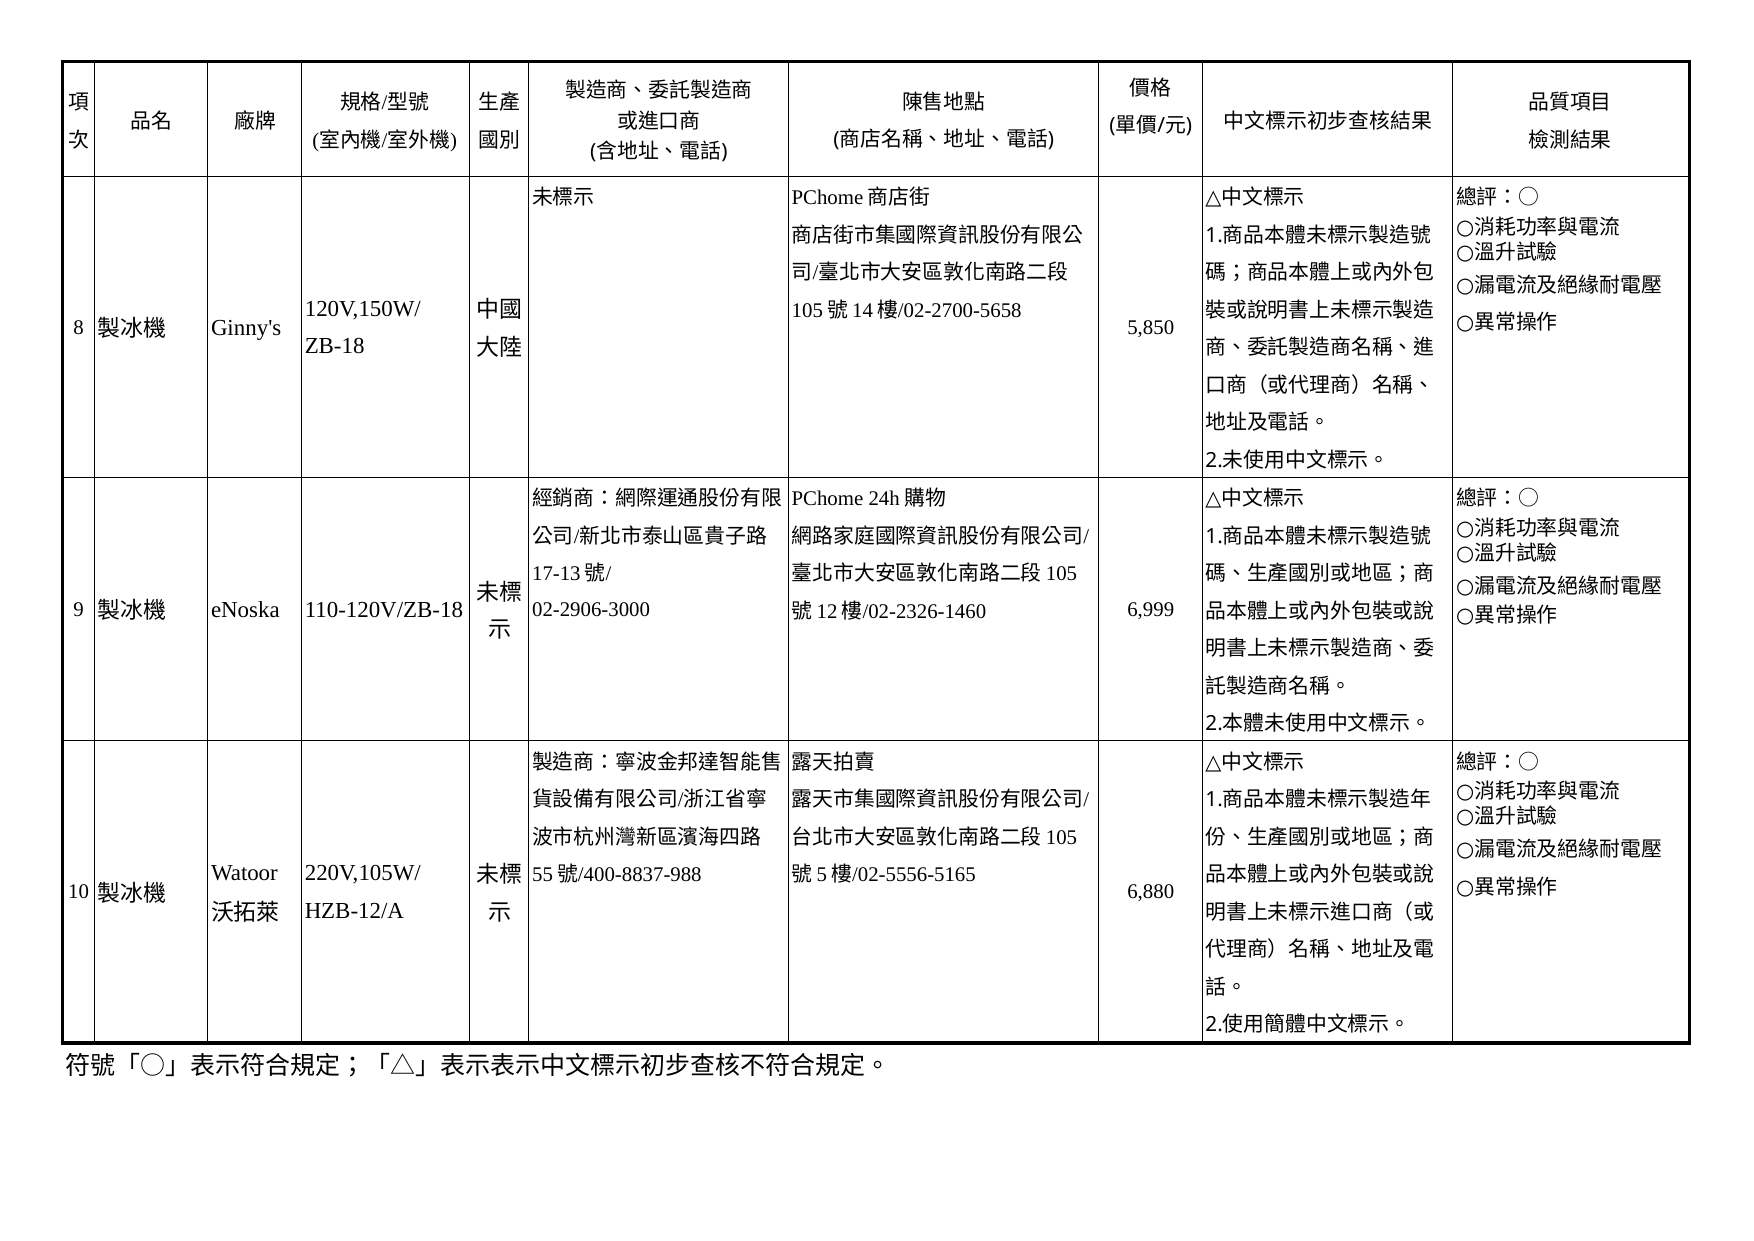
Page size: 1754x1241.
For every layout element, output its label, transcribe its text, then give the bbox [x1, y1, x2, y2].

table_cell 6,880 [1099, 741, 1202, 1041]
table_cell 8 [64, 177, 94, 477]
table_cell 未標示 [470, 741, 528, 1041]
table_cell 未標示 [470, 478, 528, 740]
table_cell 總評：○ ○消耗功率與電流 ○溫升試驗 ○漏電流及絕緣耐電壓 ○異常操作 [1453, 177, 1688, 477]
table_cell Ginny's [208, 177, 301, 477]
table_cell 製冰機 [95, 478, 207, 740]
table_cell PChome商店街 商店街市集國際資訊股份有限公司/臺北市大安區敦化南路二段105號14樓/02-2700-5658 [789, 177, 1098, 477]
table_cell 110-120V/ZB-18 [302, 478, 469, 740]
table_cell 製冰機 [95, 741, 207, 1041]
table_cell 10 [64, 741, 94, 1041]
table_cell 120V,150W/ ZB-18 [302, 177, 469, 477]
table_cell 總評：○ ○消耗功率與電流 ○溫升試驗 ○漏電流及絕緣耐電壓 ○異常操作 [1453, 741, 1688, 1041]
table_cell 經銷商：網際運通股份有限公司/新北市泰山區貴子路17-13號/ 02-2906-3000 [529, 478, 788, 740]
table_header 生產國別 [470, 63, 528, 176]
table_cell 未標示 [529, 177, 788, 477]
text 符號「○」表示符合規定；「△」表示表示中文標示初步查核不符合規定。 [65, 1045, 1689, 1082]
table_cell △中文標示 1.商品本體未標示製造號碼；商品本體上或內外包裝或說明書上未標示製造商、委託製造商名稱、進口商（或代理商）名稱、地址及電話。 2.未使用中文標示。 [1203, 177, 1452, 477]
table_cell 總評：○ ○消耗功率與電流 ○溫升試驗 ○漏電流及絕緣耐電壓 ○異常操作 [1453, 478, 1688, 740]
table_cell 中國大陸 [470, 177, 528, 477]
table_header 價格 (單價/元) [1099, 63, 1202, 176]
table_header 品質項目 檢測結果 [1453, 63, 1688, 176]
table_header 中文標示初步查核結果 [1203, 63, 1452, 176]
table_cell eNoska [208, 478, 301, 740]
table_cell △中文標示 1.商品本體未標示製造年份、生產國別或地區；商品本體上或內外包裝或說明書上未標示進口商（或代理商）名稱、地址及電話。 2.使用簡體中文標示。 [1203, 741, 1452, 1041]
table_cell 9 [64, 478, 94, 740]
table_header 陳售地點 (商店名稱、地址、電話) [789, 63, 1098, 176]
table_cell 製冰機 [95, 177, 207, 477]
table_cell 露天拍賣 露天市集國際資訊股份有限公司/台北市大安區敦化南路二段105號5樓/02-5556-5165 [789, 741, 1098, 1041]
table_header 項 次 [64, 63, 94, 176]
table_cell 6,999 [1099, 478, 1202, 740]
table_cell PChome 24h購物 網路家庭國際資訊股份有限公司/臺北市大安區敦化南路二段105號12樓/02-2326-1460 [789, 478, 1098, 740]
table_cell △中文標示 1.商品本體未標示製造號碼、生產國別或地區；商品本體上或內外包裝或說明書上未標示製造商、委託製造商名稱。 2.本體未使用中文標示。 [1203, 478, 1452, 740]
table_header 品名 [95, 63, 207, 176]
table_cell 製造商：寧波金邦達智能售貨設備有限公司/浙江省寧波市杭州灣新區濱海四路55號/400-8837-988 [529, 741, 788, 1041]
table_header 規格/型號 (室內機/室外機) [302, 63, 469, 176]
table_cell Watoor沃拓萊 [208, 741, 301, 1041]
table_header 廠牌 [208, 63, 301, 176]
table_header 製造商、委託製造商 或進口商 (含地址、電話) [529, 63, 788, 176]
table_cell 220V,105W/ HZB-12/A [302, 741, 469, 1041]
table_cell 5,850 [1099, 177, 1202, 477]
